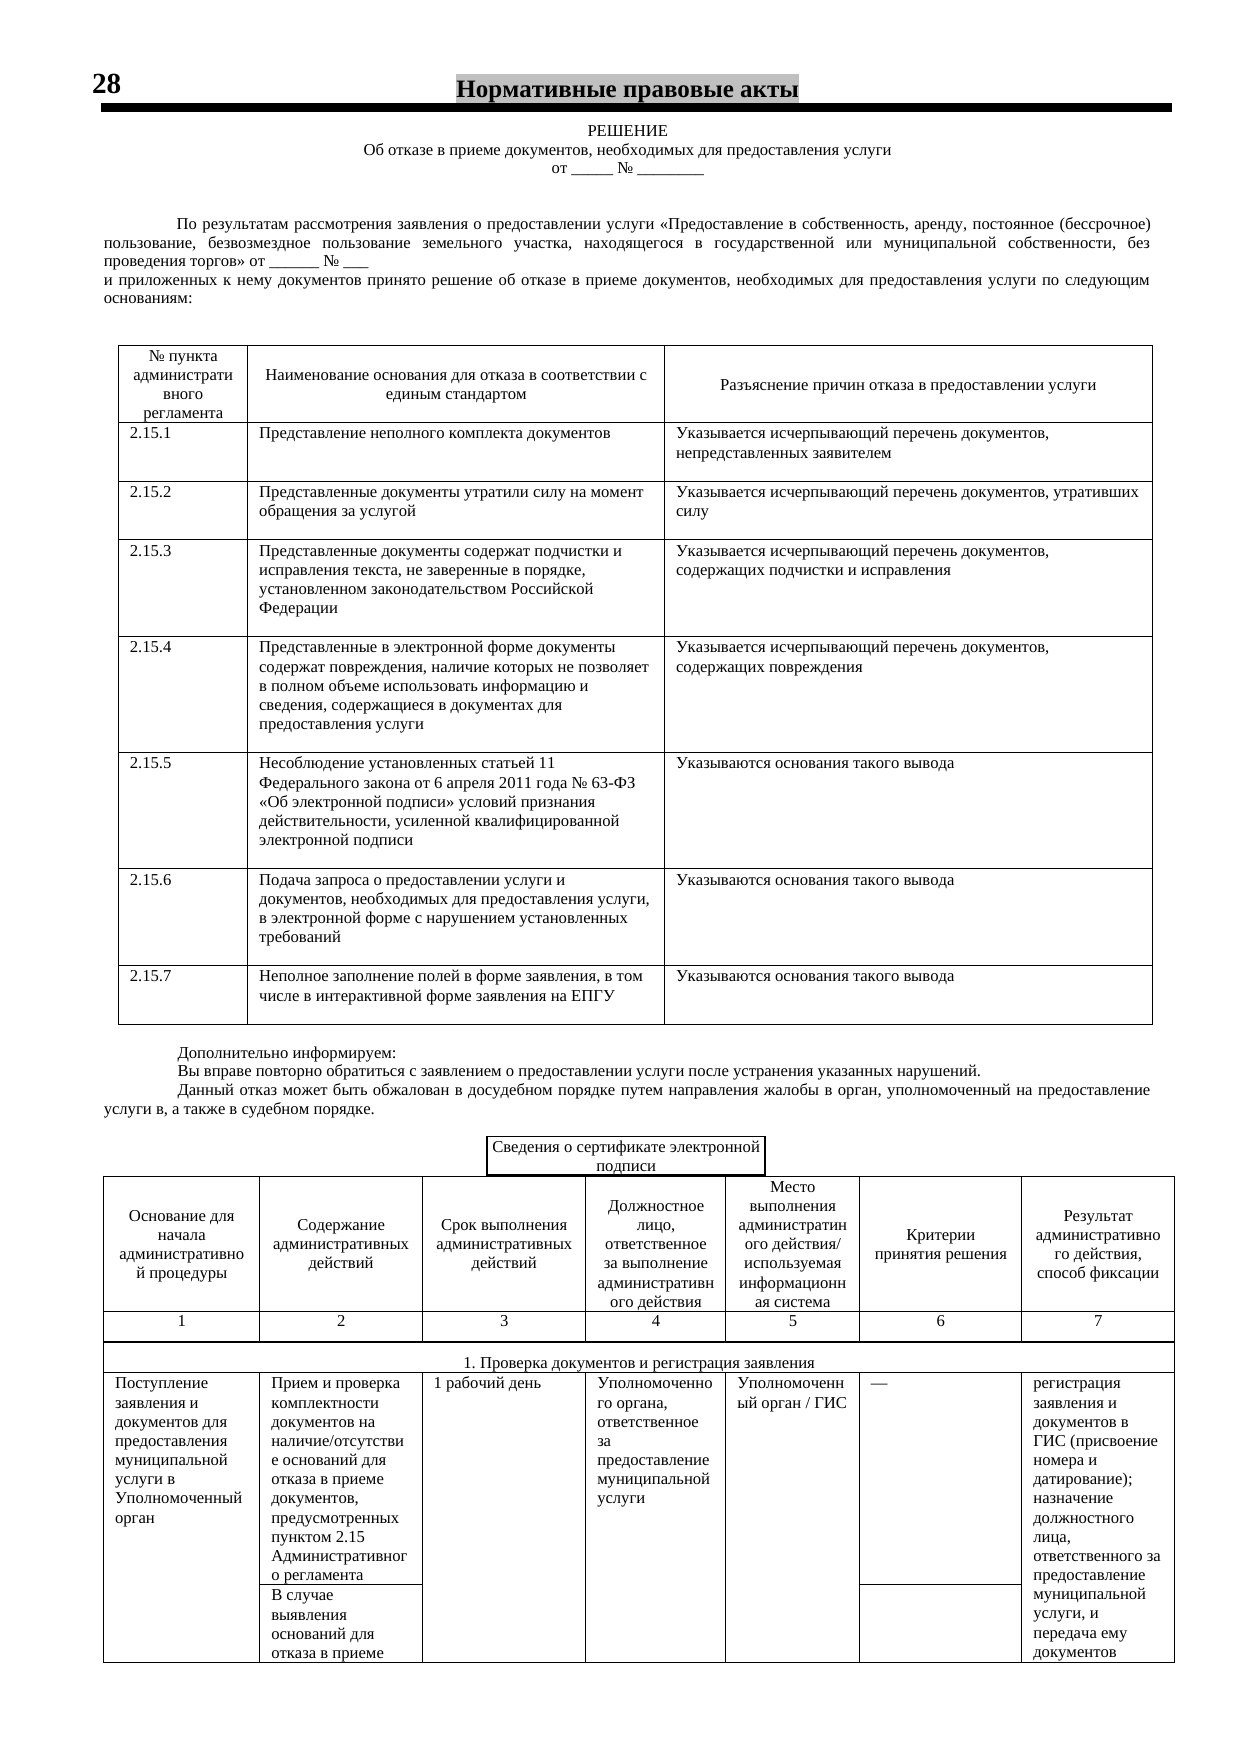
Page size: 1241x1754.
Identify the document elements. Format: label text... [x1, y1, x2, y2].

table_cell 3 [423, 1312, 585, 1341]
table_cell Указывается исчерпывающий перечень документов, содержащих подчистки и исправления [665, 540, 1152, 636]
table_cell 2.15.1 [119, 423, 247, 481]
table_header Результат административного действия, способ фиксации [1022, 1177, 1174, 1311]
table_cell 1 [104, 1312, 259, 1341]
text Вы вправе повторно обратиться c заявлением о предоставлении услуги после устранения указанных нарушений. [103, 1062, 1152, 1081]
table_cell Уполномоченный орган / ГИС [726, 1373, 859, 1662]
table_cell Уполномоченного органа, ответственное за предоставление муниципальной услуги [586, 1373, 725, 1662]
table_cell 6 [860, 1312, 1021, 1341]
table_cell Представленные документы утратили силу на момент обращения за услугой [248, 482, 664, 539]
table_header Разъяснение причин отказа в предоставлении услуги [665, 346, 1152, 422]
table_cell 2.15.4 [119, 637, 247, 752]
text Данный отказ может быть обжалован в досудебном порядке путем направления жалобы в орган, уполномоченный на предоставление услуги в, а также в судебном порядке. [103, 1081, 1152, 1118]
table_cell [260, 1585, 422, 1662]
table_header Место выполнения администратиного действия/ используемая информационная система [726, 1177, 859, 1311]
table_cell Неполное заполнение полей в форме заявления, в том числе в интерактивной форме заявления на ЕПГУ [248, 966, 664, 1024]
table_cell Указывается исчерпывающий перечень документов, утративших силу [665, 482, 1152, 539]
text РЕШЕНИЕ [103, 122, 1152, 140]
table_cell Указывается исчерпывающий перечень документов, непредставленных заявителем [665, 423, 1152, 481]
table_cell 2.15.5 [119, 753, 247, 868]
table_header Срок выполнения административных действий [423, 1177, 585, 1311]
table_cell 1. Проверка документов и регистрация заявления [104, 1343, 1174, 1372]
table_cell Указываются основания такого вывода [665, 753, 1152, 868]
table_cell Подача запроса о предоставлении услуги и документов, необходимых для предоставления услуги, в электронной форме с нарушением установленных требований [248, 869, 664, 965]
text Сведения о сертификате электронной подписи [488, 1137, 764, 1174]
table_cell — [860, 1373, 1021, 1584]
table_cell Указываются основания такого вывода [665, 966, 1152, 1024]
table_header № пункта административного регламента [119, 346, 247, 422]
table_header Основание для начала административной процедуры [104, 1177, 259, 1311]
table_cell 4 [586, 1312, 725, 1341]
table_cell 5 [726, 1312, 859, 1341]
table_cell Представленные документы содержат подчистки и исправления текста, не заверенные в порядке, установленном законодательством Российской Федерации [248, 540, 664, 636]
table_cell 2 [260, 1312, 422, 1341]
table_cell 2.15.2 [119, 482, 247, 539]
table_cell Прием и проверка комплектности документов на наличие/отсутствие оснований для отказа в приеме документов, предусмотренных пунктом 2.15 Административного регламента [260, 1373, 422, 1584]
table_header Критерии принятия решения [860, 1177, 1021, 1311]
table_cell Несоблюдение установленных статьей 11 Федерального закона от 6 апреля 2011 года № 63-ФЗ «Об электронной подписи» условий признания действительности, усиленной квалифицированной электронной подписи [248, 753, 664, 868]
table_cell 2.15.3 [119, 540, 247, 636]
table_cell [860, 1585, 1021, 1662]
text Дополнительно информируем: [103, 1043, 1152, 1062]
table_cell 7 [1022, 1312, 1174, 1341]
text По результатам рассмотрения заявления о предоставлении услуги «Предоставление в собственность, аренду, постоянное (бессрочное) пользование, безвозмездное пользование земельного участка, находящегося в государственной или муниципальной собственности, без проведения торгов» от ______ № ___ [103, 214, 1152, 270]
table_header Содержание административных действий [260, 1177, 422, 1311]
text от _____ № ________ [103, 159, 1152, 177]
table_cell Указываются основания такого вывода [665, 869, 1152, 965]
table_header Должностное лицо, ответственное за выполнение административного действия [586, 1177, 725, 1311]
table_cell регистрация заявления и документов в ГИС (присвоение номера и датирование); назначение должностного лица, ответственного за предоставление муниципальной услуги, и передача ему документов [1022, 1373, 1174, 1662]
table_cell 1 рабочий день [423, 1373, 585, 1662]
table_cell 2.15.6 [119, 869, 247, 965]
table_header Наименование основания для отказа в соответствии с единым стандартом [248, 346, 664, 422]
table_cell Поступление заявления и документов для предоставления муниципальной услуги в Уполномоченный орган [104, 1373, 259, 1662]
text и приложенных к нему документов принято решение об отказе в приеме документов, необходимых для предоставления услуги по следующим основаниям: [103, 270, 1152, 307]
text Об отказе в приеме документов, необходимых для предоставления услуги [103, 140, 1152, 159]
table_cell Представленные в электронной форме документы содержат повреждения, наличие которых не позволяет в полном объеме использовать информацию и сведения, содержащиеся в документах для предоставления услуги [248, 637, 664, 752]
table_cell Указывается исчерпывающий перечень документов, содержащих повреждения [665, 637, 1152, 752]
table_cell 2.15.7 [119, 966, 247, 1024]
table_cell Представление неполного комплекта документов [248, 423, 664, 481]
